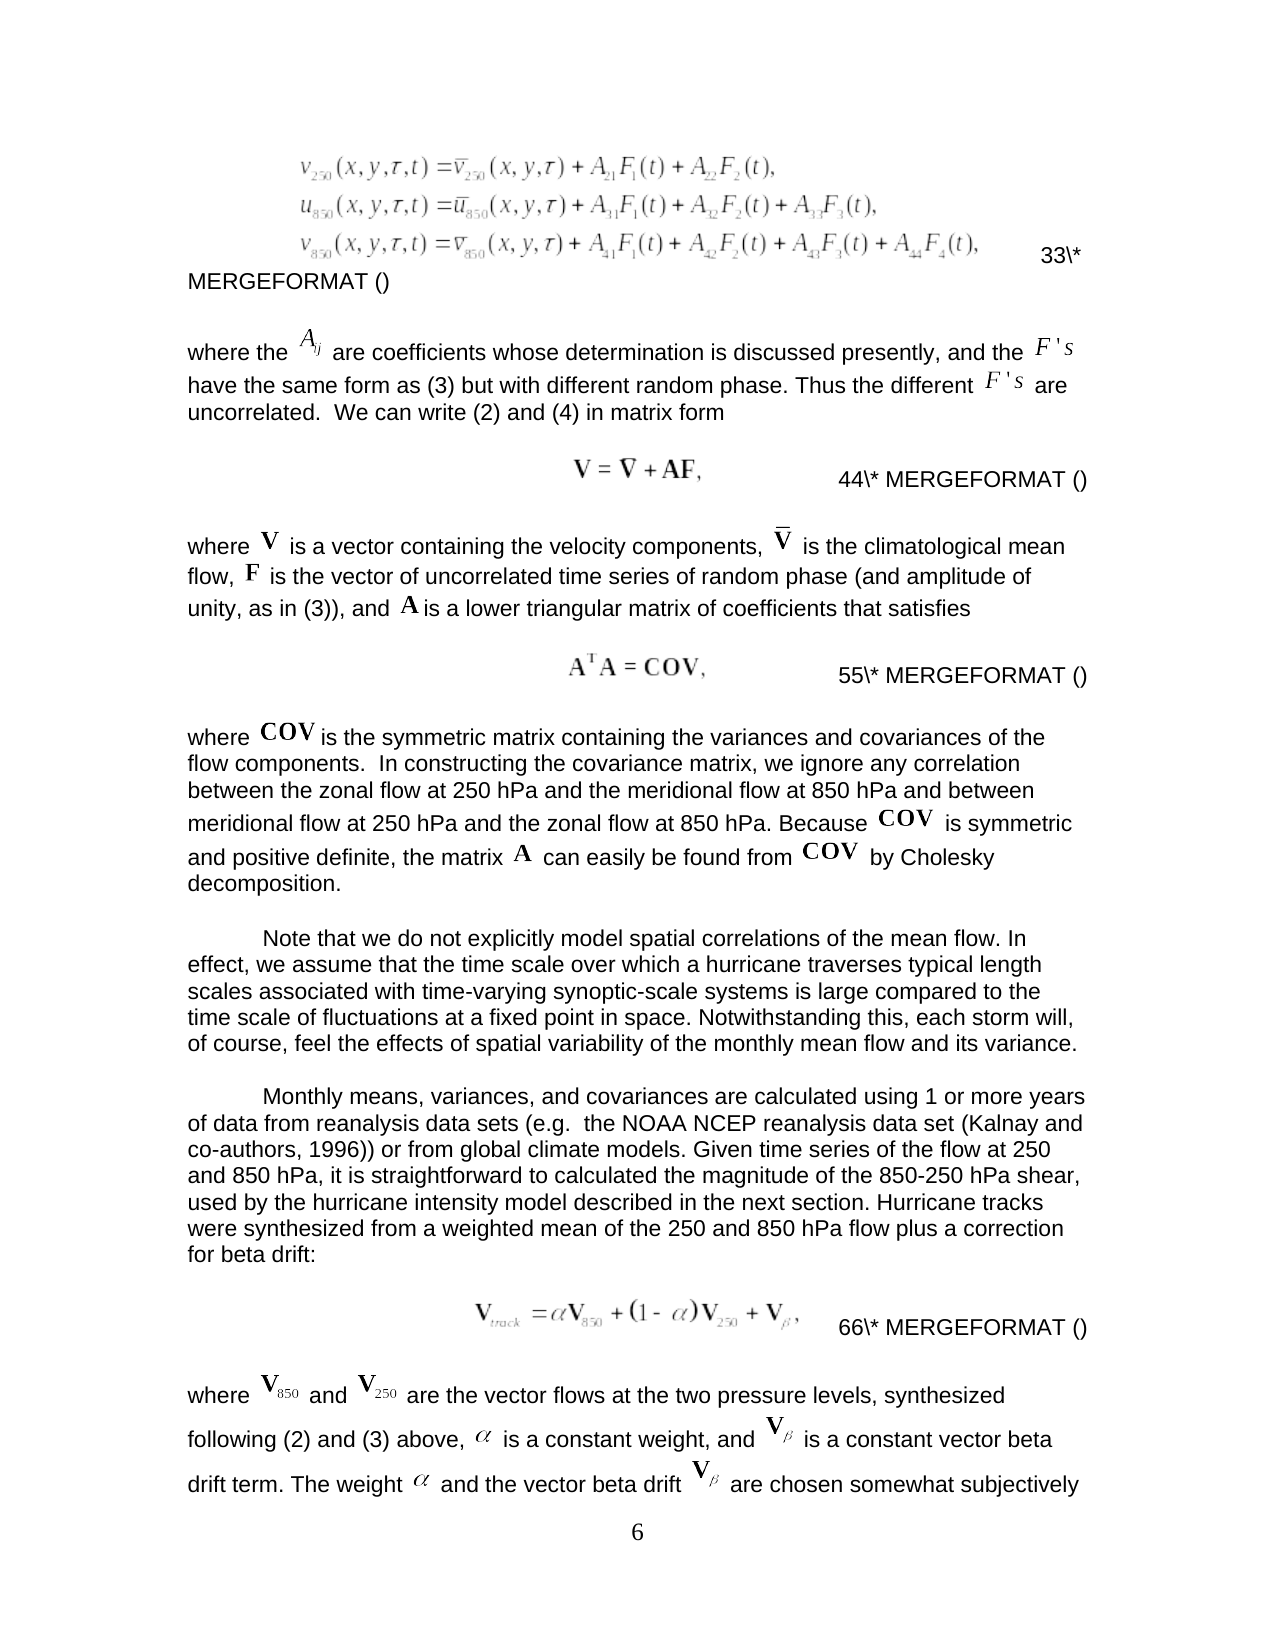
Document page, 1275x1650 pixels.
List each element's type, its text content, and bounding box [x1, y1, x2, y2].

text where the are coefficients whose determination is discussed presently, and the have the same form as (3) but with different random phase. Thus the different are uncorrelated. We can write (2) and (4) in matrix form [187, 321, 1087, 425]
text Monthly means, variances, and covariances are calculated using 1 or more years of data from reanalysis data sets (e.g. the NOAA NCEP reanalysis data set (Kalnay and co-authors, 1996)) or from global climate models. Given time series of the flow at 250 and 850 hPa, it is straightforward to calculated the magnitude of the 850-250 hPa shear, used by the hurricane intensity model described in the next section. Hurricane tracks were synthesized from a weighted mean of the 250 and 850 hPa flow plus a correction for beta drift: [187, 1083, 1087, 1268]
text where is a vector containing the velocity components, is the climatological mean flow, is the vector of uncorrelated time series of random phase (and amplitude of unity, as in (3)), and is a lower triangular matrix of coefficients that satisfies [187, 521, 1087, 621]
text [187, 1366, 1087, 1497]
text Note that we do not explicitly model spatial correlations of the mean flow. In effect, we assume that the time scale over which a hurricane traverses typical length scales associated with time-varying synoptic-scale systems is large compared to the time scale of fluctuations at a fixed point in space. Notwithstanding this, each storm will, of course, feel the effects of spatial variability of the monthly mean flow and its variance. [187, 925, 1087, 1057]
text where is the symmetric matrix containing the variances and covariances of the flow components. In constructing the covariance matrix, we ignore any correlation between the zonal flow at 250 hPa and the meridional flow at 850 hPa and between meridional flow at 250 hPa and the zonal flow at 850 hPa. Because is symmetric and positive definite, the matrix can easily be found from by Cholesky decomposition. [187, 717, 1087, 896]
